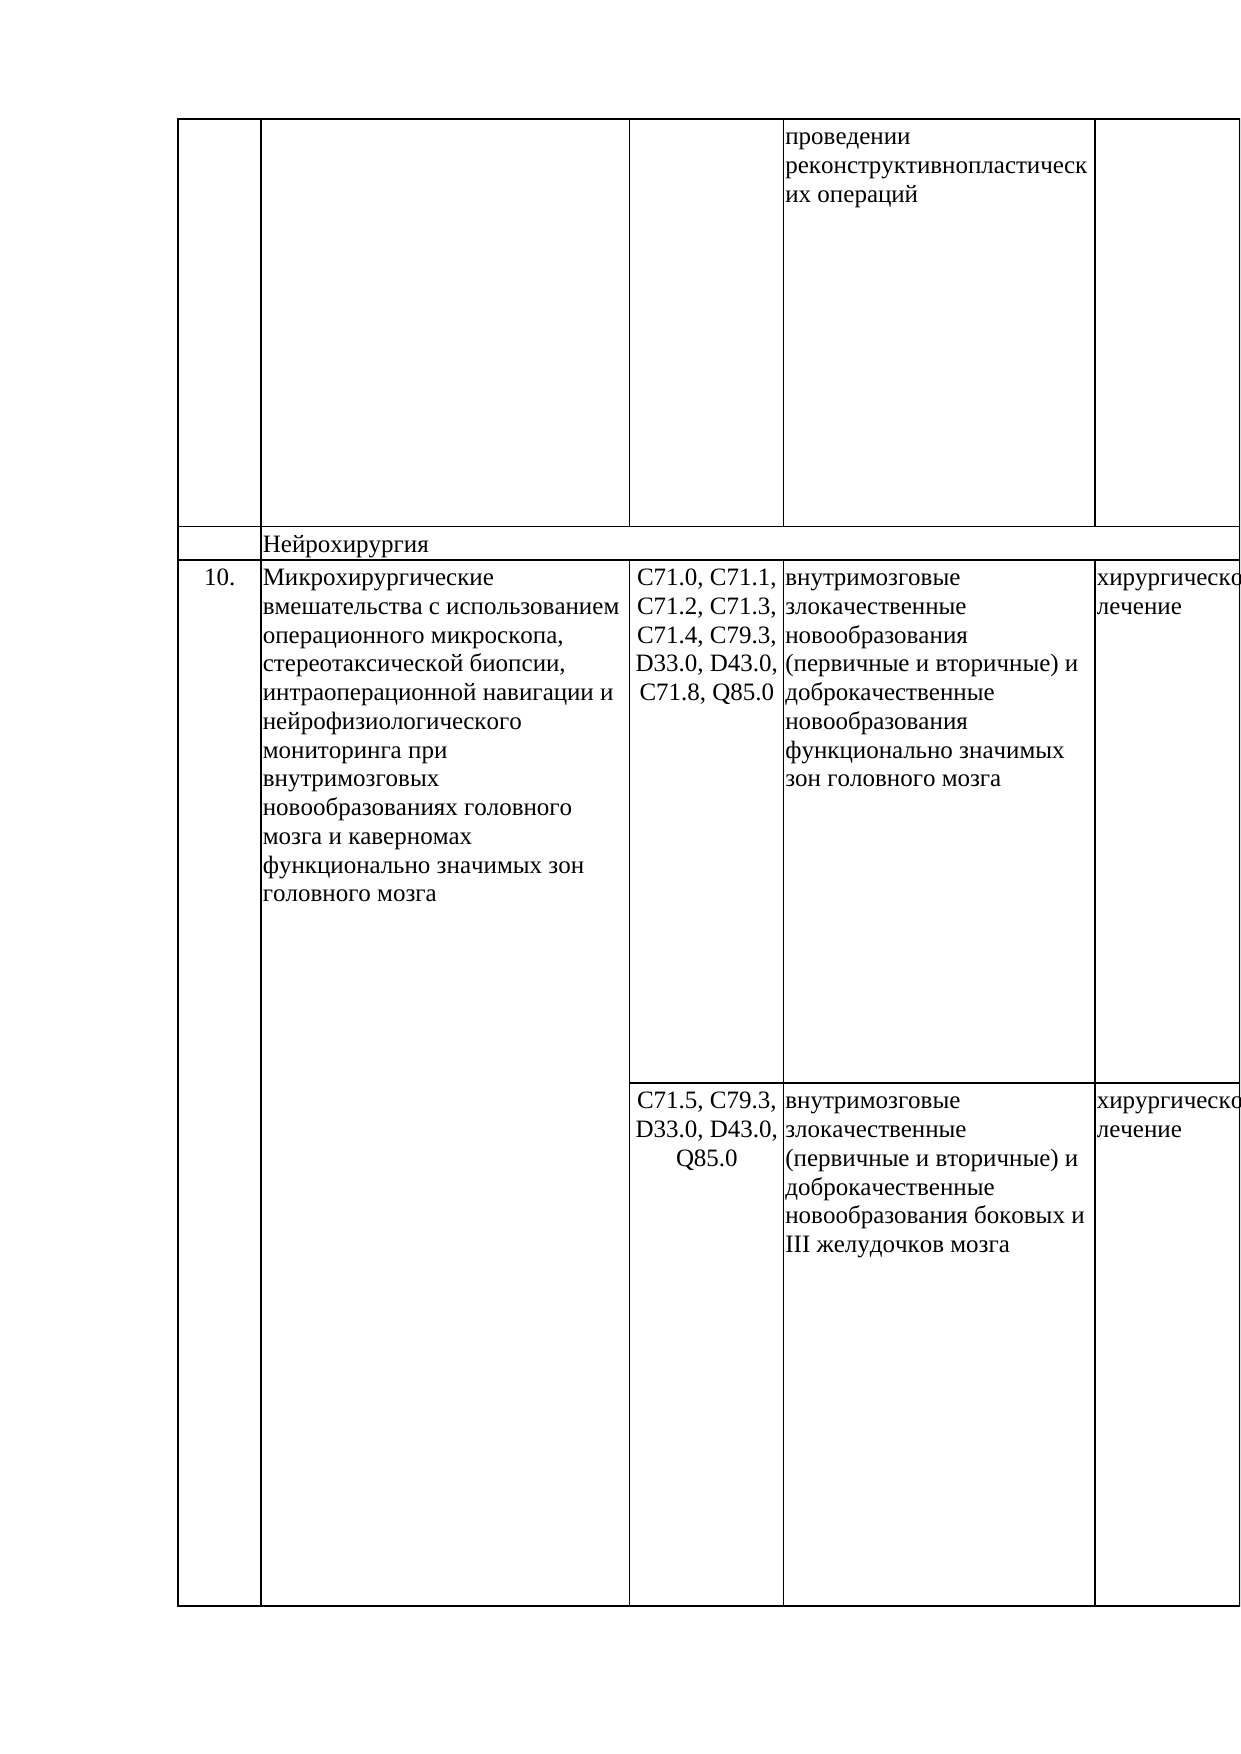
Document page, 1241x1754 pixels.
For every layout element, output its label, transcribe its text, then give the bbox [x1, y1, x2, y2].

table_cell внутримозговые злокачественные (первичные и вторичные) и доброкачественные новообразования боковых и III желудочков мозга [784, 1084, 1094, 1605]
table_cell Нейрохирургия [262, 527, 1239, 559]
table_cell C71.5, C79.3, D33.0, D43.0, Q85.0 [630, 1084, 783, 1605]
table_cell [1096, 1084, 1239, 1605]
table_cell C71.0, C71.1, C71.2, C71.3, C71.4, C79.3, D33.0, D43.0, C71.8, Q85.0 [630, 561, 783, 1082]
table_cell [179, 120, 260, 526]
table_cell [262, 120, 629, 526]
table_cell хирургическое лечение [1096, 561, 1239, 1082]
table_cell 10. [179, 561, 260, 1605]
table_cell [784, 120, 1094, 526]
table_cell Микрохирургические вмешательства с использованием операционного микроскопа, стереотаксической биопсии, интраоперационной навигации и нейрофизиологического мониторинга при внутримозговых новообразованиях головного мозга и каверномах функционально значимых зон головного мозга [262, 561, 629, 1605]
table_cell [179, 527, 260, 559]
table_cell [1096, 120, 1239, 526]
table_cell [630, 120, 783, 526]
table_cell внутримозговые злокачественные новообразования (первичные и вторичные) и доброкачественные новообразования функционально значимых зон головного мозга [784, 561, 1094, 1082]
